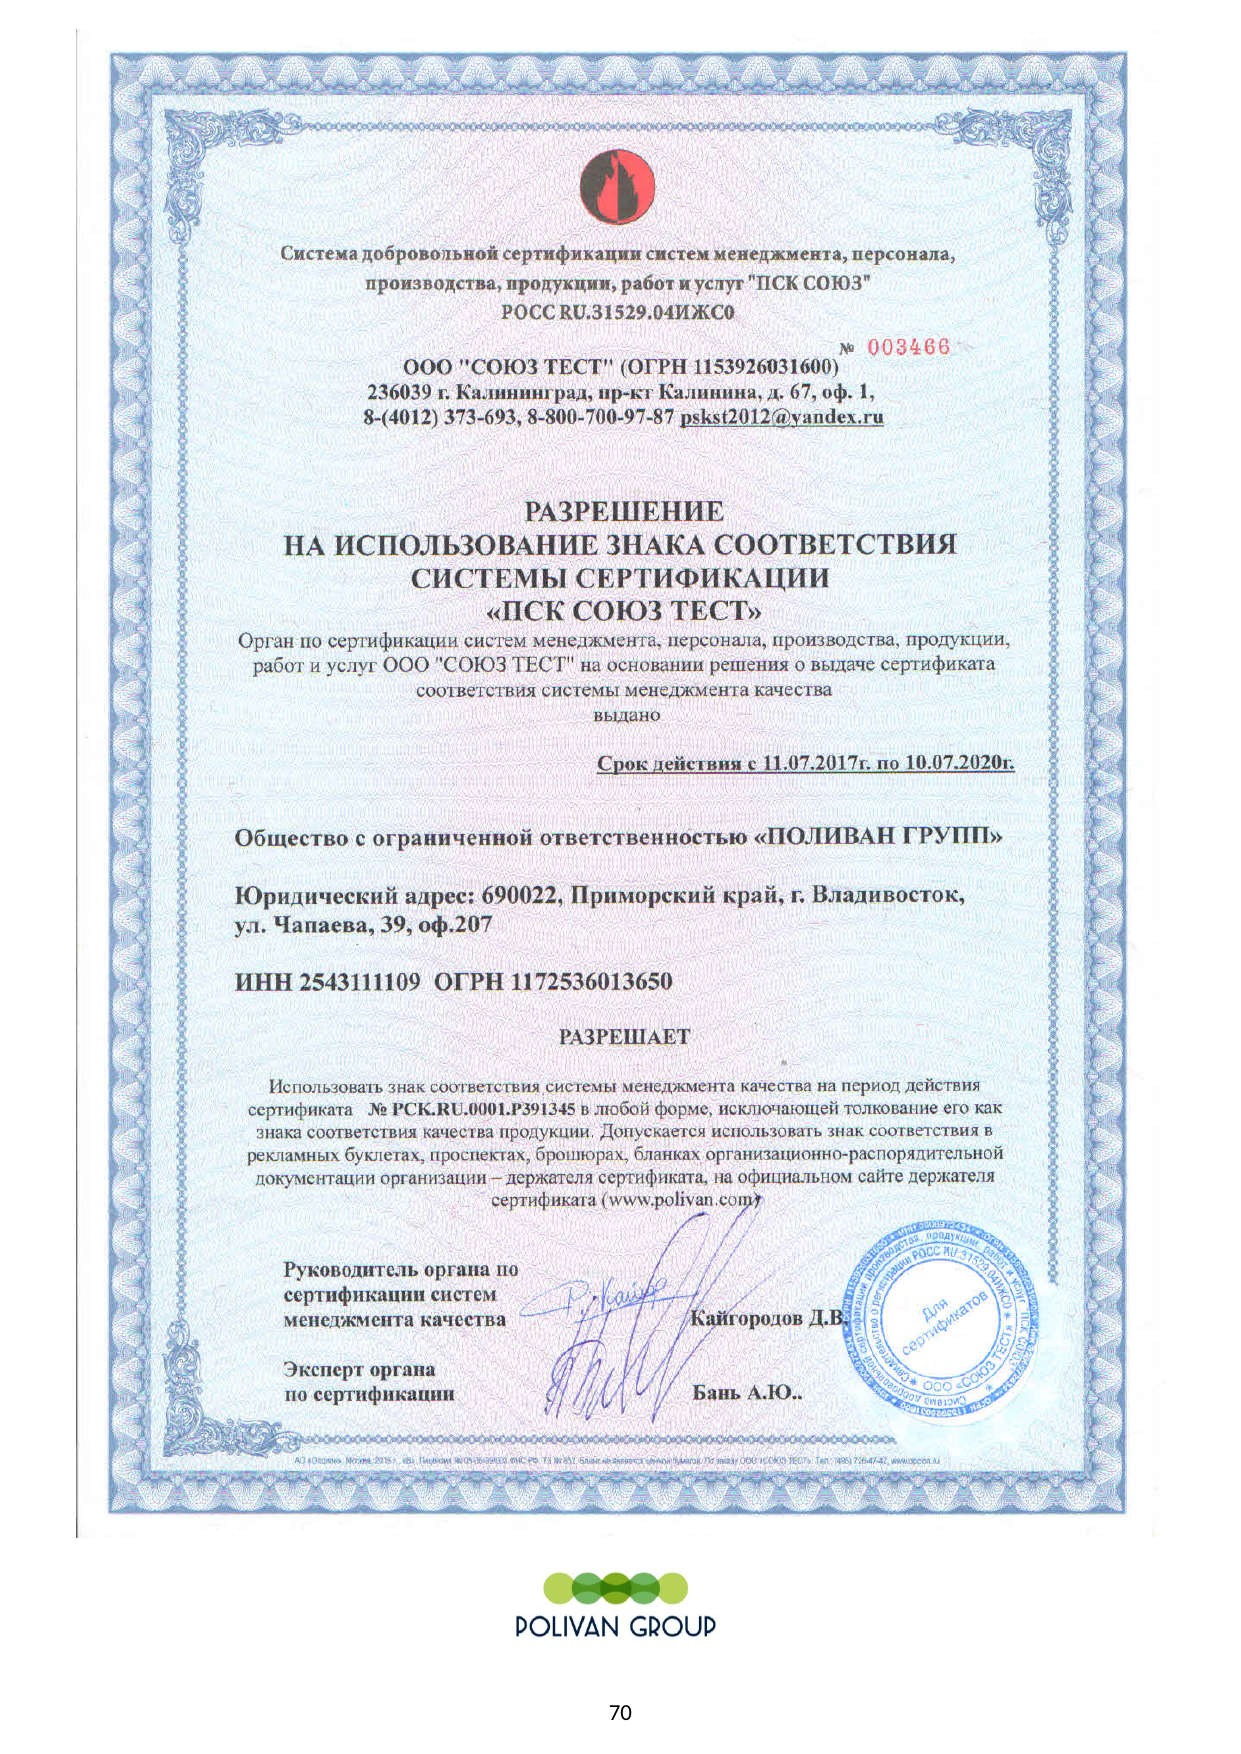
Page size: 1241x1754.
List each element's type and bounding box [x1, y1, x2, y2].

picture [76, 29, 1165, 1680]
